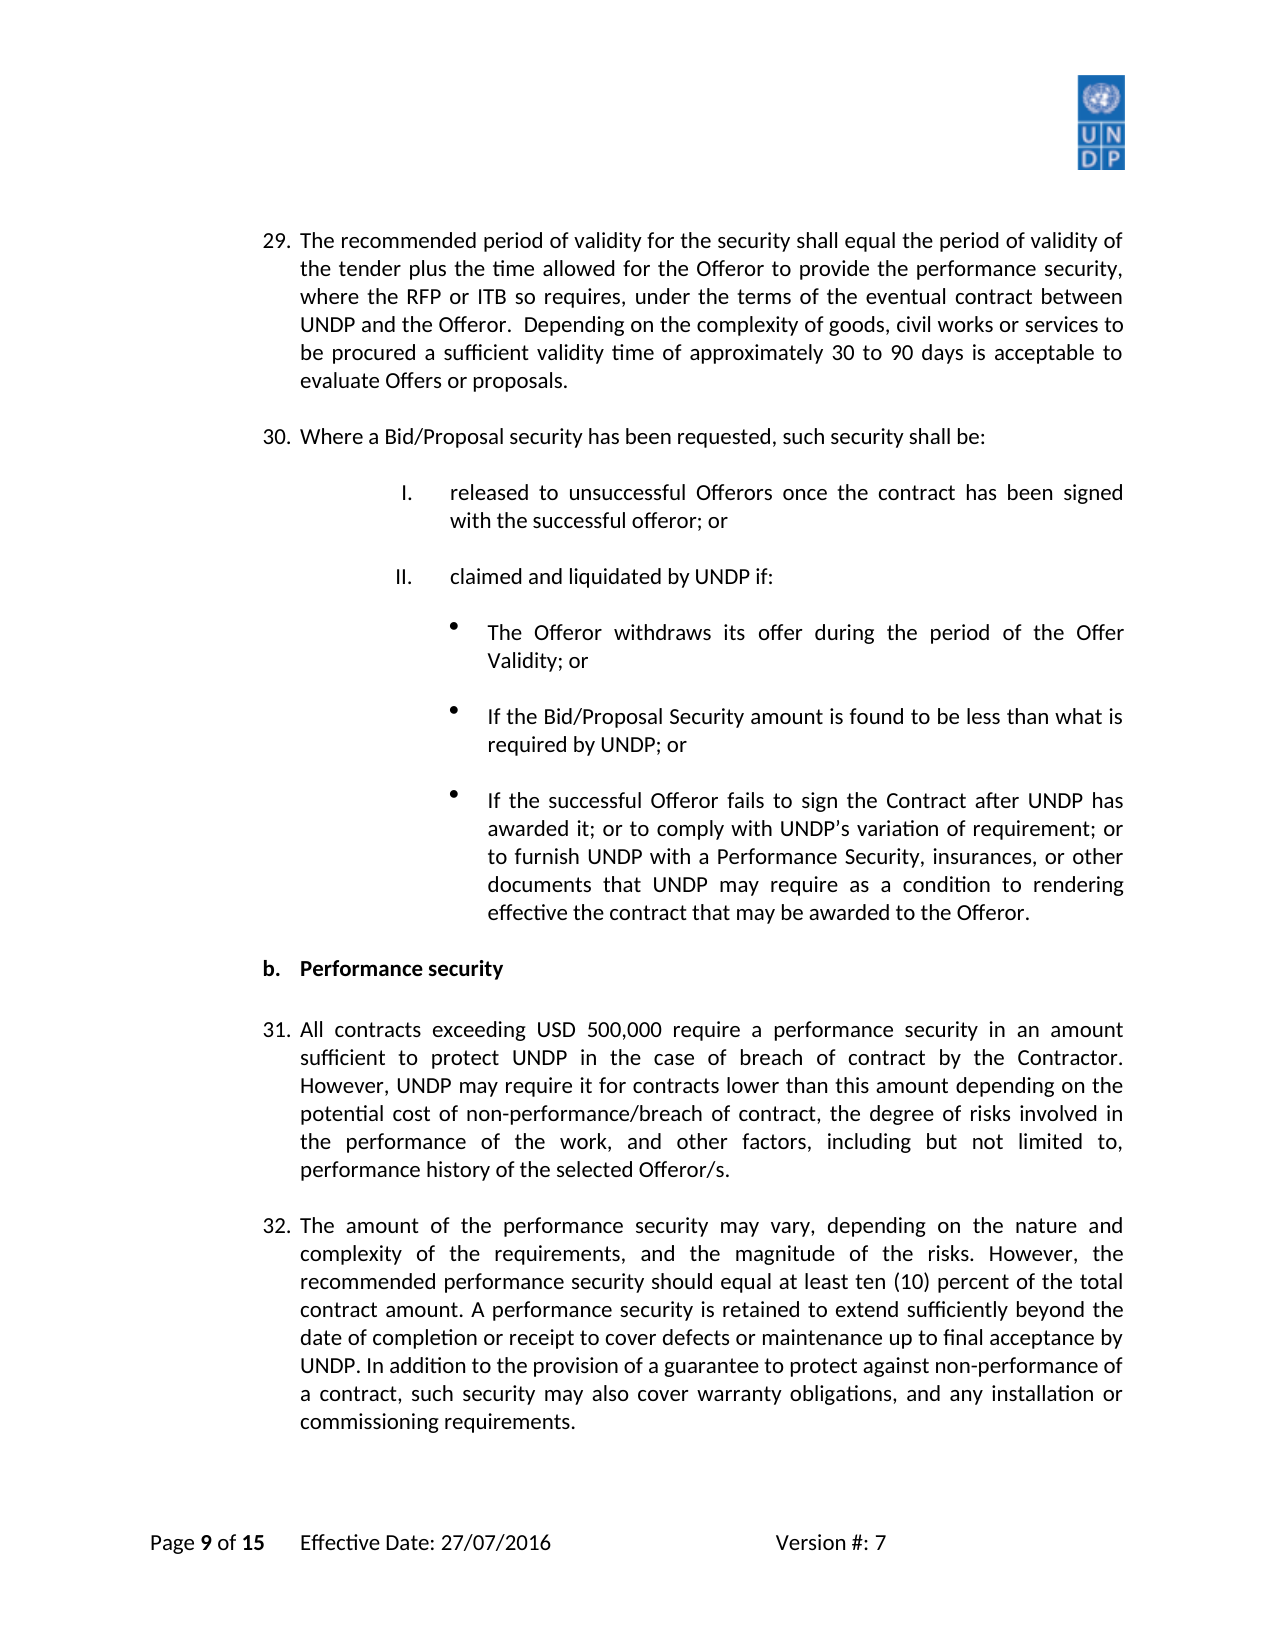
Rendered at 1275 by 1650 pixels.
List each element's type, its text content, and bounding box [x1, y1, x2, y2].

list All contracts exceeding USD 500,000 require a performance security in an amount sufficient to protect UNDP in the case of breach of contract by the Contractor. However, UNDP may require it for contracts lower than this amount depending on the potential cost of non-performance/breach of contract, the degree of risks involved in the performance of the work, and other factors, including but not limited to, performance history of the selected Offeror/s. [262, 1015, 1125, 1183]
list The amount of the performance security may vary, depending on the nature and complexity of the requirements, and the magnitude of the risks. However, the recommended performance security should equal at least ten (10) percent of the total contract amount. A performance security is retained to extend sufficiently beyond the date of completion or receipt to cover defects or maintenance up to final acceptance by UNDP. In addition to the provision of a guarantee to protect against non-performance of a contract, such security may also cover warranty obligations, and any installation or commissioning requirements. [262, 1211, 1125, 1435]
list claimed and liquidated by UNDP if: [412, 562, 1125, 590]
picture [1077, 75, 1125, 170]
list released to unsuccessful Offerors once the contract has been signed with the successful offeror; or [412, 478, 1125, 534]
list The Offeror withdraws its offer during the period of the Offer Validity; or [450, 618, 1125, 674]
list Where a Bid/Proposal security has been requested, such security shall be: [262, 422, 1125, 450]
list If the successful Offeror fails to sign the Contract after UNDP has awarded it; or to comply with UNDP’s variation of requirement; or to furnish UNDP with a Performance Security, insurances, or other documents that UNDP may require as a condition to rendering effective the contract that may be awarded to the Offeror. [450, 786, 1125, 927]
list If the Bid/Proposal Security amount is found to be less than what is required by UNDP; or [450, 702, 1125, 758]
list Performance security [262, 954, 1125, 983]
list The recommended period of validity for the security shall equal the period of validity of the tender plus the time allowed for the Offeror to provide the performance security, where the RFP or ITB so requires, under the terms of the eventual contract between UNDP and the Offeror. Depending on the complexity of goods, civil works or services to be procured a sufficient validity time of approximately 30 to 90 days is acceptable to evaluate Offers or proposals. [262, 226, 1125, 394]
